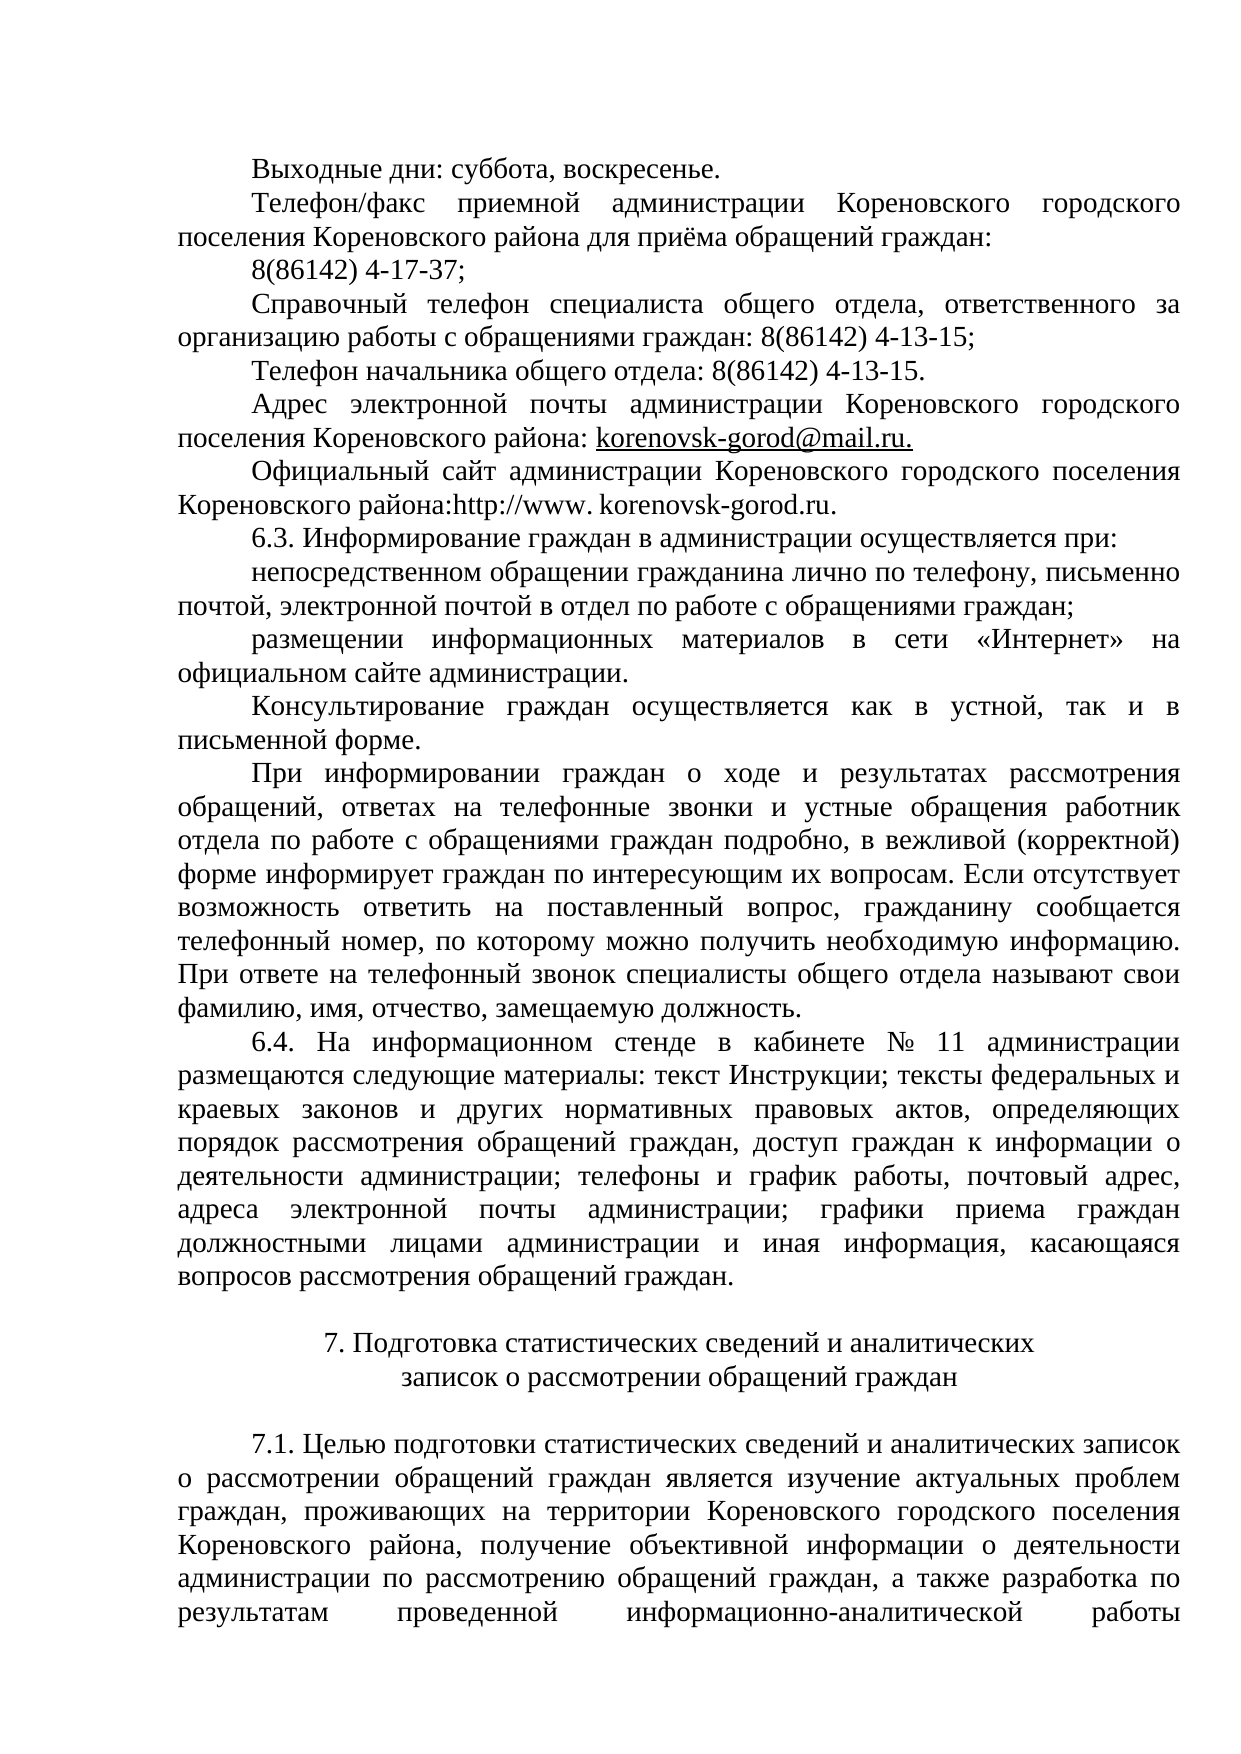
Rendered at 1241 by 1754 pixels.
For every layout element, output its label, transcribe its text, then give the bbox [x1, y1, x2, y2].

text 8(86142) 4-17-37; [177, 252, 1181, 286]
text 7. Подготовка статистических сведений и аналитических [177, 1326, 1181, 1359]
text При информировании граждан о ходе и результатах рассмотрения обращений, ответах на телефонные звонки и устные обращения работник отдела по работе с обращениями граждан подробно, в вежливой (корректной) форме информирует граждан по интересующим их вопросам. Если отсутствует возможность ответить на поставленный вопрос, гражданину сообщается телефонный номер, по которому можно получить необходимую информацию. При ответе на телефонный звонок специалисты общего отдела называют свои фамилию, имя, отчество, замещаемую должность. [177, 755, 1181, 1024]
text Официальный сайт администрации Кореновского городского поселения Кореновского района:http://www. korenovsk-gorod.ru. [177, 453, 1181, 521]
text записок о рассмотрении обращений граждан [177, 1359, 1181, 1393]
text Консультирование граждан осуществляется как в устной, так и в письменной форме. [177, 688, 1181, 755]
text Справочный телефон специалиста общего отдела, ответственного за организацию работы с обращениями граждан: 8(86142) 4-13-15; [177, 286, 1181, 353]
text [177, 1426, 1181, 1627]
text Выходные дни: суббота, воскресенье. [177, 152, 1181, 185]
text Телефон/факс приемной администрации Кореновского городского поселения Кореновского района для приёма обращений граждан: [177, 185, 1181, 252]
text непосредственном обращении гражданина лично по телефону, письменно почтой, электронной почтой в отдел по работе с обращениями граждан; [177, 554, 1181, 621]
text 6.4. На информационном стенде в кабинете № 11 администрации размещаются следующие материалы: текст Инструкции; тексты федеральных и краевых законов и других нормативных правовых актов, определяющих порядок рассмотрения обращений граждан, доступ граждан к информации о деятельности администрации; телефоны и график работы, почтовый адрес, адреса электронной почты администрации; графики приема граждан должностными лицами администрации и иная информация, касающаяся вопросов рассмотрения обращений граждан. [177, 1024, 1181, 1292]
text размещении информационных материалов в сети «Интернет» на официальном сайте администрации. [177, 621, 1181, 688]
text 6.3. Информирование граждан в администрации осуществляется при: [177, 521, 1181, 554]
text Адрес электронной почты администрации Кореновского городского поселения Кореновского района: korenovsk-gorod@mail.ru. [177, 386, 1181, 453]
text Телефон начальника общего отдела: 8(86142) 4-13-15. [177, 353, 1181, 386]
